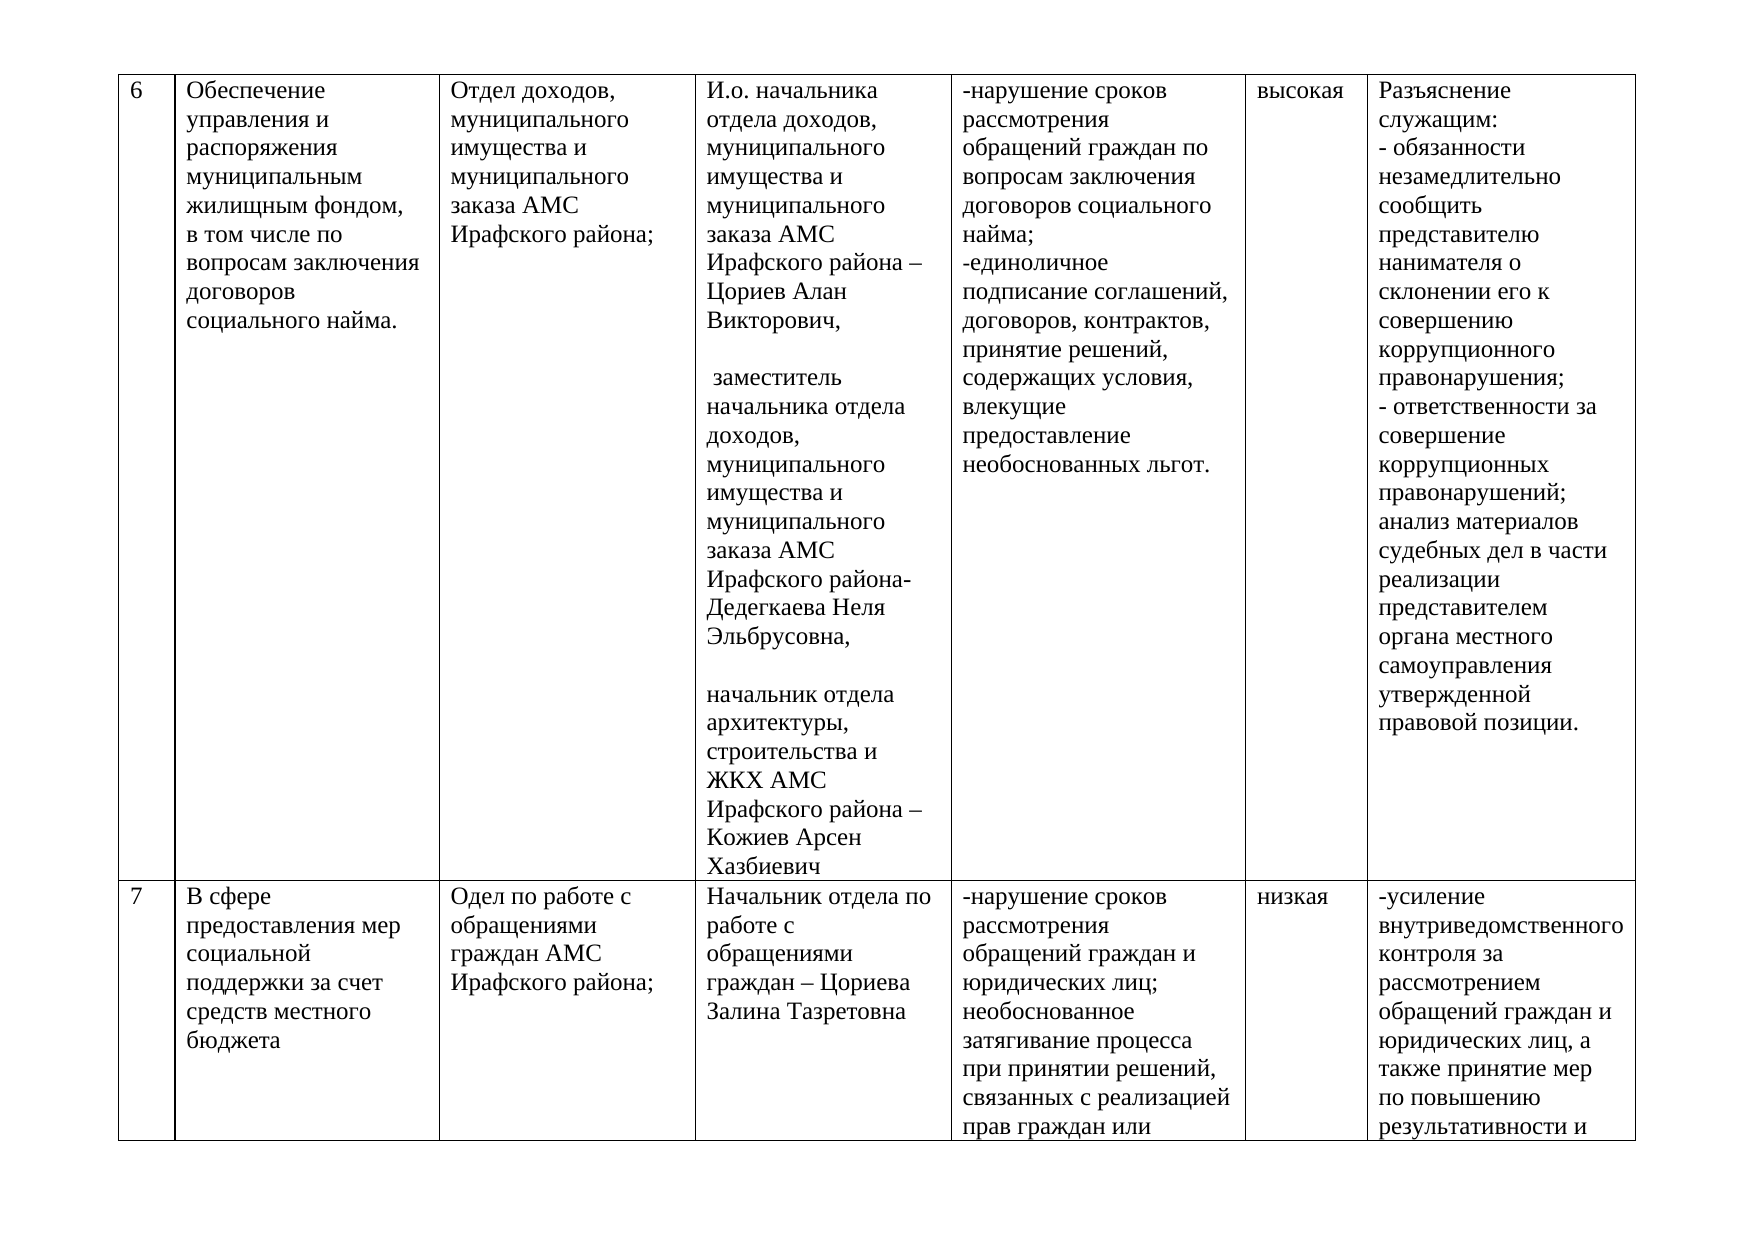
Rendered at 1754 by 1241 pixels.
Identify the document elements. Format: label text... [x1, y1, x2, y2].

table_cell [176, 881, 439, 1140]
table_cell Обеспечение управления и распоряжения муниципальным жилищным фондом, в том числе по вопросам заключения договоров социального найма. [176, 75, 439, 880]
table_cell Разъяснение служащим: - обязанности незамедлительно сообщить представителю нанимателя о склонении его к совершению коррупционного правонарушения; - ответственности за совершение коррупционных правонарушений; анализ материалов судебных дел в части реализации представителем органа местного самоуправления утвержденной правовой позиции. [1368, 75, 1635, 880]
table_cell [952, 881, 1245, 1140]
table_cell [440, 881, 695, 1140]
table_cell 7 [119, 881, 174, 1140]
table_cell высокая [1246, 75, 1367, 880]
table_cell низкая [1246, 881, 1367, 1140]
table_cell И.о. начальника отдела доходов, муниципального имущества и муниципального заказа АМС Ирафского района – Цориев Алан Викторович, заместитель начальника отдела доходов, муниципального имущества и муниципального заказа АМС Ирафского района- Дедегкаева Неля Эльбрусовна, начальник отдела архитектуры, строительства и ЖКХ АМС Ирафского района – Кожиев Арсен Хазбиевич [696, 75, 951, 880]
table_cell -нарушение сроков рассмотрения обращений граждан по вопросам заключения договоров социального найма; -единоличное подписание соглашений, договоров, контрактов, принятие решений, содержащих условия, влекущие предоставление необоснованных льгот. [952, 75, 1245, 880]
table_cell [1368, 881, 1635, 1140]
table_cell Отдел доходов, муниципального имущества и муниципального заказа АМС Ирафского района; [440, 75, 695, 880]
table_cell 6 [119, 75, 174, 880]
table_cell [696, 881, 951, 1140]
